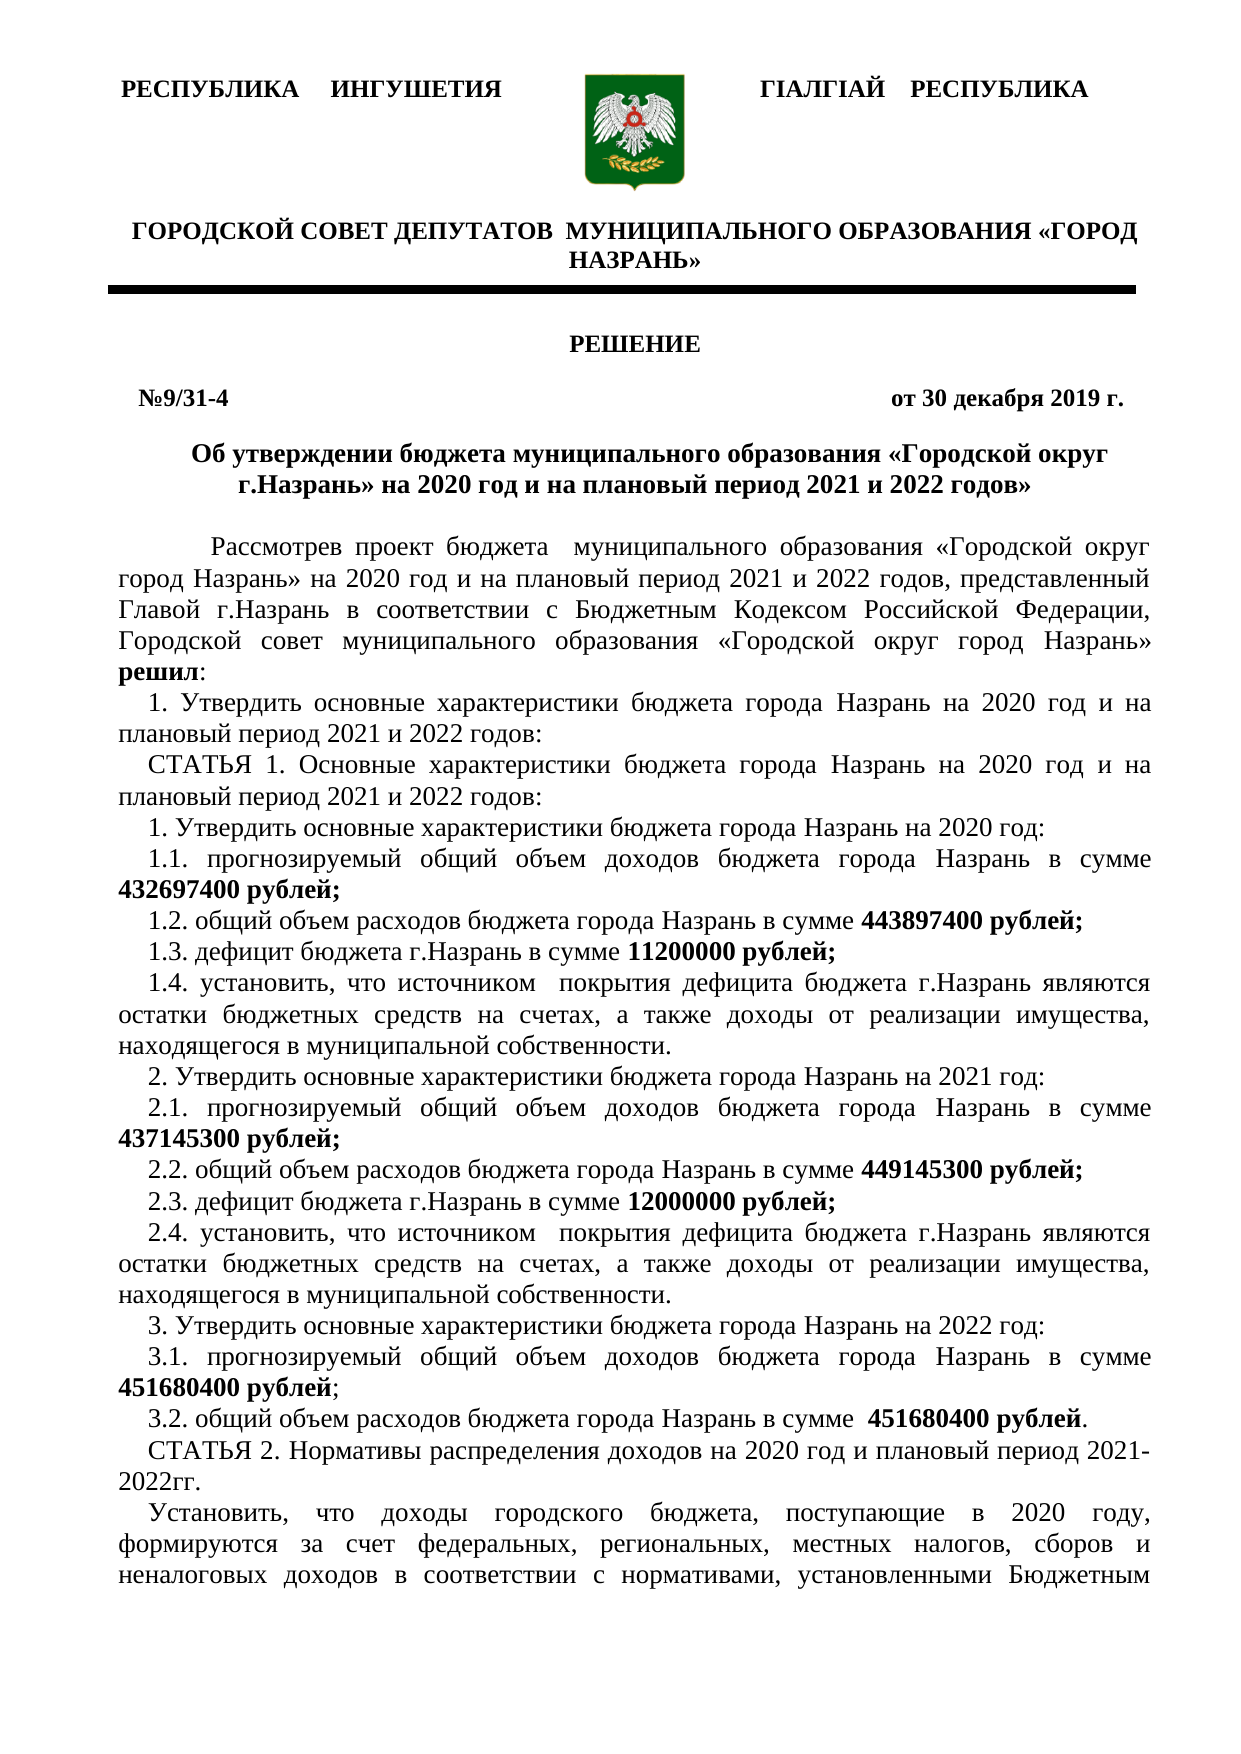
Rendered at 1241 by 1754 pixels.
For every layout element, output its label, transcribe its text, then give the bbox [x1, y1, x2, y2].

text 1.1. прогнозируемый общий объем доходов бюджета города Назрань в сумме 432697400 рублей; [118, 842, 1152, 904]
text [118, 1496, 1152, 1589]
text РЕШЕНИЕ [118, 329, 1152, 358]
text 1.4. установить, что источником покрытия дефицита бюджета г.Назрань являются остатки бюджетных средств на счетах, а также доходы от реализации имущества, находящегося в муниципальной собственности. [118, 967, 1152, 1060]
text 2.3. дефицит бюджета г.Назрань в сумме 12000000 рублей; [118, 1184, 1152, 1216]
text Рассмотрев проект бюджета муниципального образования «Городской округ город Назрань» на 2020 год и на плановый период 2021 и 2022 годов, представленный Главой г.Назрань в соответствии с Бюджетным Кодексом Российской Федерации, Городской совет муниципального образования «Городской округ город Назрань» решил: [118, 531, 1152, 686]
text 3. Утвердить основные характеристики бюджета города Назрань на 2022 год: [118, 1309, 1152, 1340]
text 1. Утвердить основные характеристики бюджета города Назрань на 2020 год: [118, 811, 1152, 842]
picture [583, 73, 687, 192]
text СТАТЬЯ 1. Основные характеристики бюджета города Назрань на 2020 год и на плановый период 2021 и 2022 годов: [118, 748, 1152, 811]
text 1. Утвердить основные характеристики бюджета города Назрань на 2020 год и на плановый период 2021 и 2022 годов: [118, 686, 1152, 748]
table_header ГIАЛГIАЙ РЕСПУБЛИКА [724, 74, 1137, 216]
text 2.4. установить, что источником покрытия дефицита бюджета г.Назрань являются остатки бюджетных средств на счетах, а также доходы от реализации имущества, находящегося в муниципальной собственности. [118, 1216, 1152, 1309]
subtitle ГОРОДСКОЙ СОВЕТ ДЕПУТАТОВ МУНИЦИПАЛЬНОГО ОБРАЗОВАНИЯ «ГОРОД НАЗРАНЬ» [118, 216, 1152, 273]
text 2.1. прогнозируемый общий объем доходов бюджета города Назрань в сумме 437145300 рублей; [118, 1091, 1152, 1153]
text 1.2. общий объем расходов бюджета города Назрань в сумме 443897400 рублей; [118, 904, 1152, 935]
text 3.1. прогнозируемый общий объем доходов бюджета города Назрань в сумме 451680400 рублей; [118, 1340, 1152, 1403]
text 2. Утвердить основные характеристики бюджета города Назрань на 2021 год: [118, 1060, 1152, 1091]
text Об утверждении бюджета муниципального образования «Городской округ г.Назрань» на 2020 год и на плановый период 2021 и 2022 годов» [118, 437, 1152, 499]
text 2.2. общий объем расходов бюджета города Назрань в сумме 449145300 рублей; [118, 1153, 1152, 1184]
table_header [546, 74, 723, 216]
text 3.2. общий объем расходов бюджета города Назрань в сумме 451680400 рублей. [118, 1403, 1152, 1434]
text 1.3. дефицит бюджета г.Назрань в сумме 11200000 рублей; [118, 935, 1152, 967]
table_header РЕСПУБЛИКА ИНГУШЕТИЯ [103, 74, 546, 216]
text №9/31-4 от 30 декабря 2019 г. [118, 383, 1152, 412]
text СТАТЬЯ 2. Нормативы распределения доходов на 2020 год и плановый период 2021-2022гг. [118, 1434, 1152, 1496]
